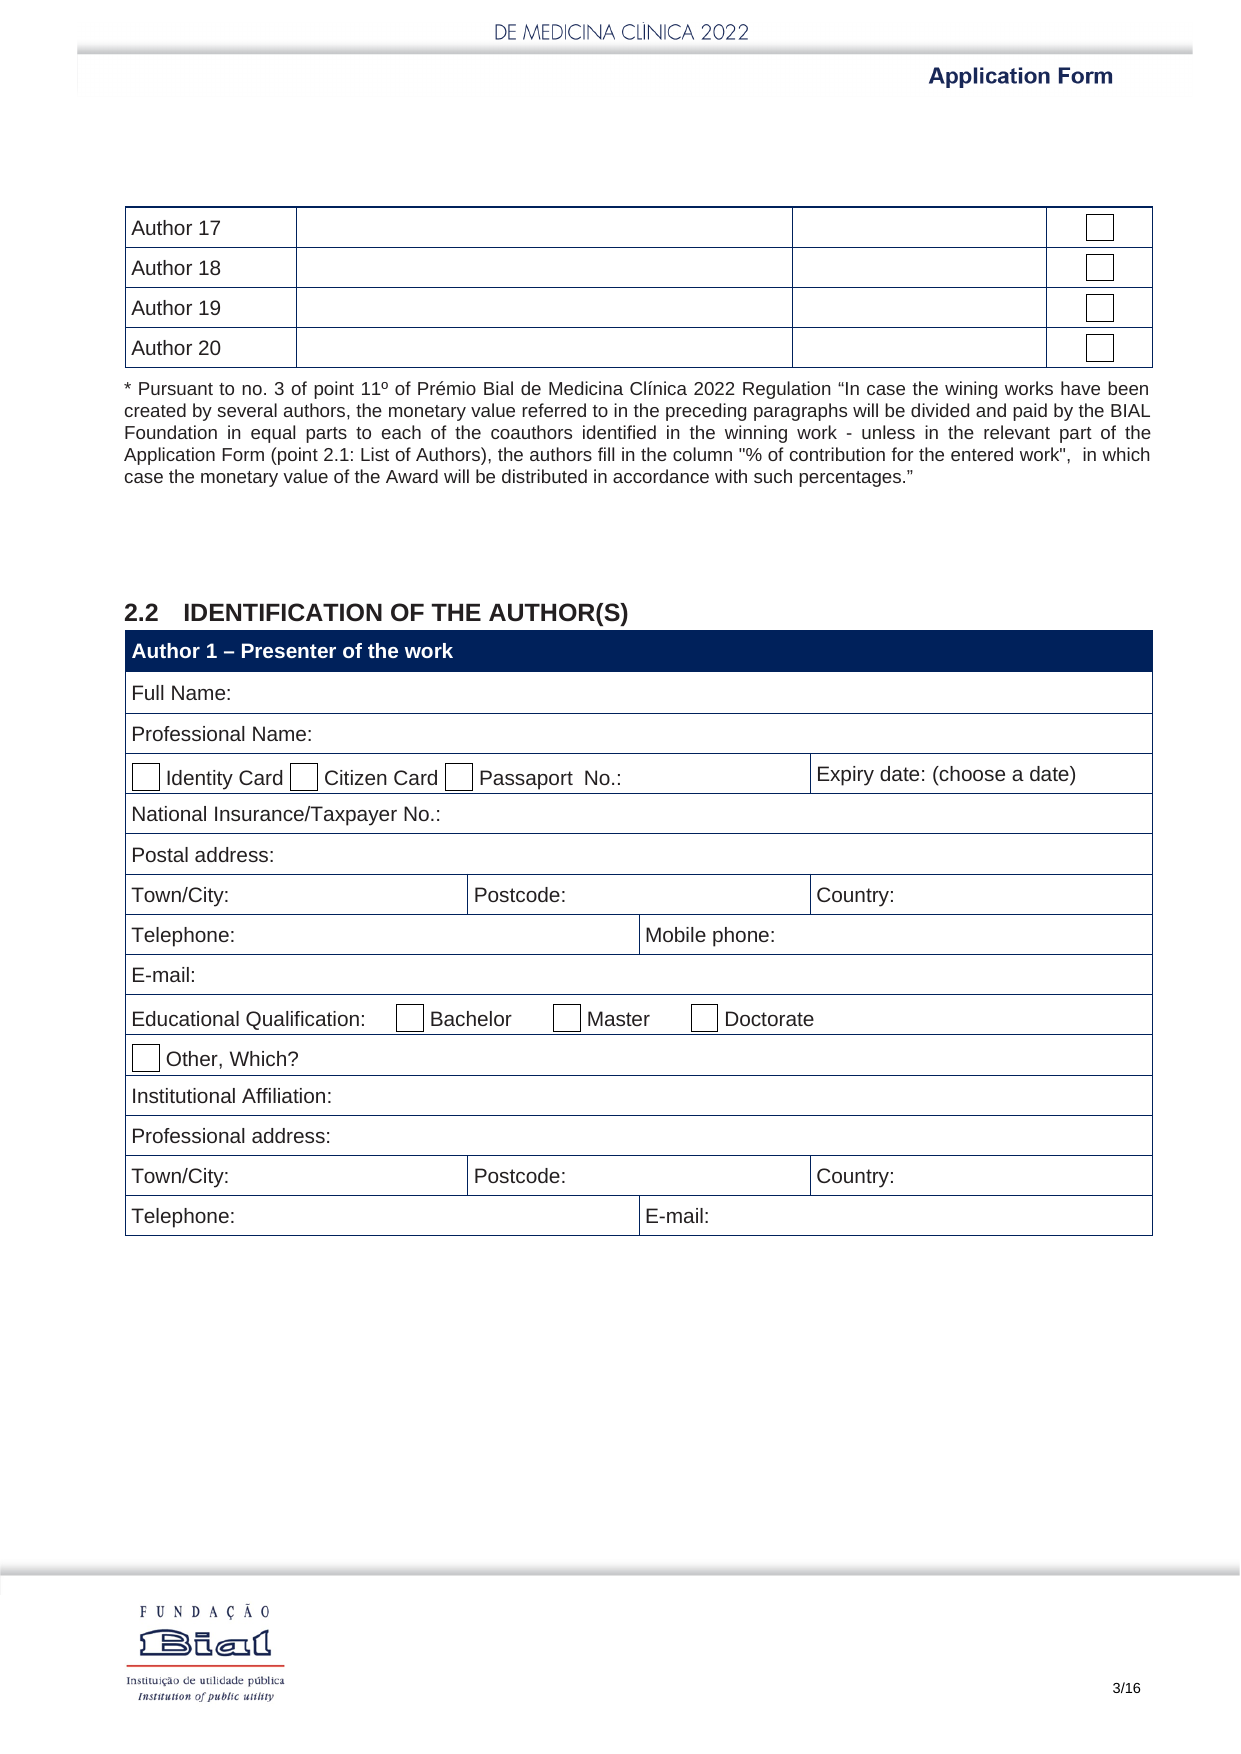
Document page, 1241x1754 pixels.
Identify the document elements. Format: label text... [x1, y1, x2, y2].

table_cell Mobile phone: [640, 915, 1152, 954]
table_cell E-mail: [640, 1196, 1152, 1235]
table_cell Professional Name: [126, 714, 1152, 753]
table_cell Other, Which? [126, 1035, 1152, 1074]
table_cell Author 19 [126, 288, 296, 327]
table_cell Postal address: [126, 834, 1152, 873]
list IDENTIFICATION OF THE AUTHOR(S) [124, 598, 1192, 627]
table_cell Author 18 [126, 248, 296, 287]
table_cell E-mail: [126, 955, 1152, 994]
table_cell Author 17 [126, 208, 296, 247]
table_cell [793, 328, 1046, 367]
table_cell Expiry date: [811, 754, 1152, 793]
table_cell Professional address: [126, 1116, 1152, 1155]
table_cell Country: [811, 1156, 1152, 1195]
table_cell [793, 208, 1046, 247]
text * Pursuant to no. 3 of point 11º of Prémio Bial de Medicina Clínica 2022 Regulation “In case the wining works have been created by several authors, the monetary value referred to in the preceding paragraphs will be divided and paid by the BIAL Foundation in equal parts to each of the coauthors identified in the winning work - unless in the relevant part of the Application Form (point 2.1: List of Authors), the authors fill in the column "% of contribution for the entered work", in which case the monetary value of the Award will be distributed in accordance with such percentages.” [124, 377, 1152, 488]
table_cell [793, 248, 1046, 287]
table_cell Postcode: [468, 1156, 810, 1195]
table_cell Telephone: [126, 1196, 639, 1235]
table_cell Author 20 [126, 328, 296, 367]
table_cell Institutional Affiliation: [126, 1076, 1152, 1115]
table_cell [297, 208, 792, 247]
table_cell Postcode: [468, 875, 810, 914]
table_cell [297, 248, 792, 287]
table_cell [1047, 328, 1152, 367]
table_cell Educational Qualification: Bachelor Master Doctorate [126, 995, 1152, 1034]
table_cell Country: [811, 875, 1152, 914]
table_cell Town/City: [126, 1156, 467, 1195]
table_cell Town/City: [126, 875, 467, 914]
picture [77, 22, 1193, 97]
table_cell [1047, 208, 1152, 247]
picture [0, 1559, 1240, 1716]
table_cell [793, 288, 1046, 327]
table_cell Telephone: [126, 915, 639, 954]
table_cell [1047, 248, 1152, 287]
table_cell [297, 288, 792, 327]
table_header Author 1 – Presenter of the work [125, 630, 1153, 672]
table_cell National Insurance/Taxpayer No.: [126, 794, 1152, 833]
table_cell [297, 328, 792, 367]
table_cell Identity Card Citizen Card Passaport No.: [126, 754, 810, 793]
table_cell [1047, 288, 1152, 327]
table_cell Full Name: [126, 672, 1152, 713]
